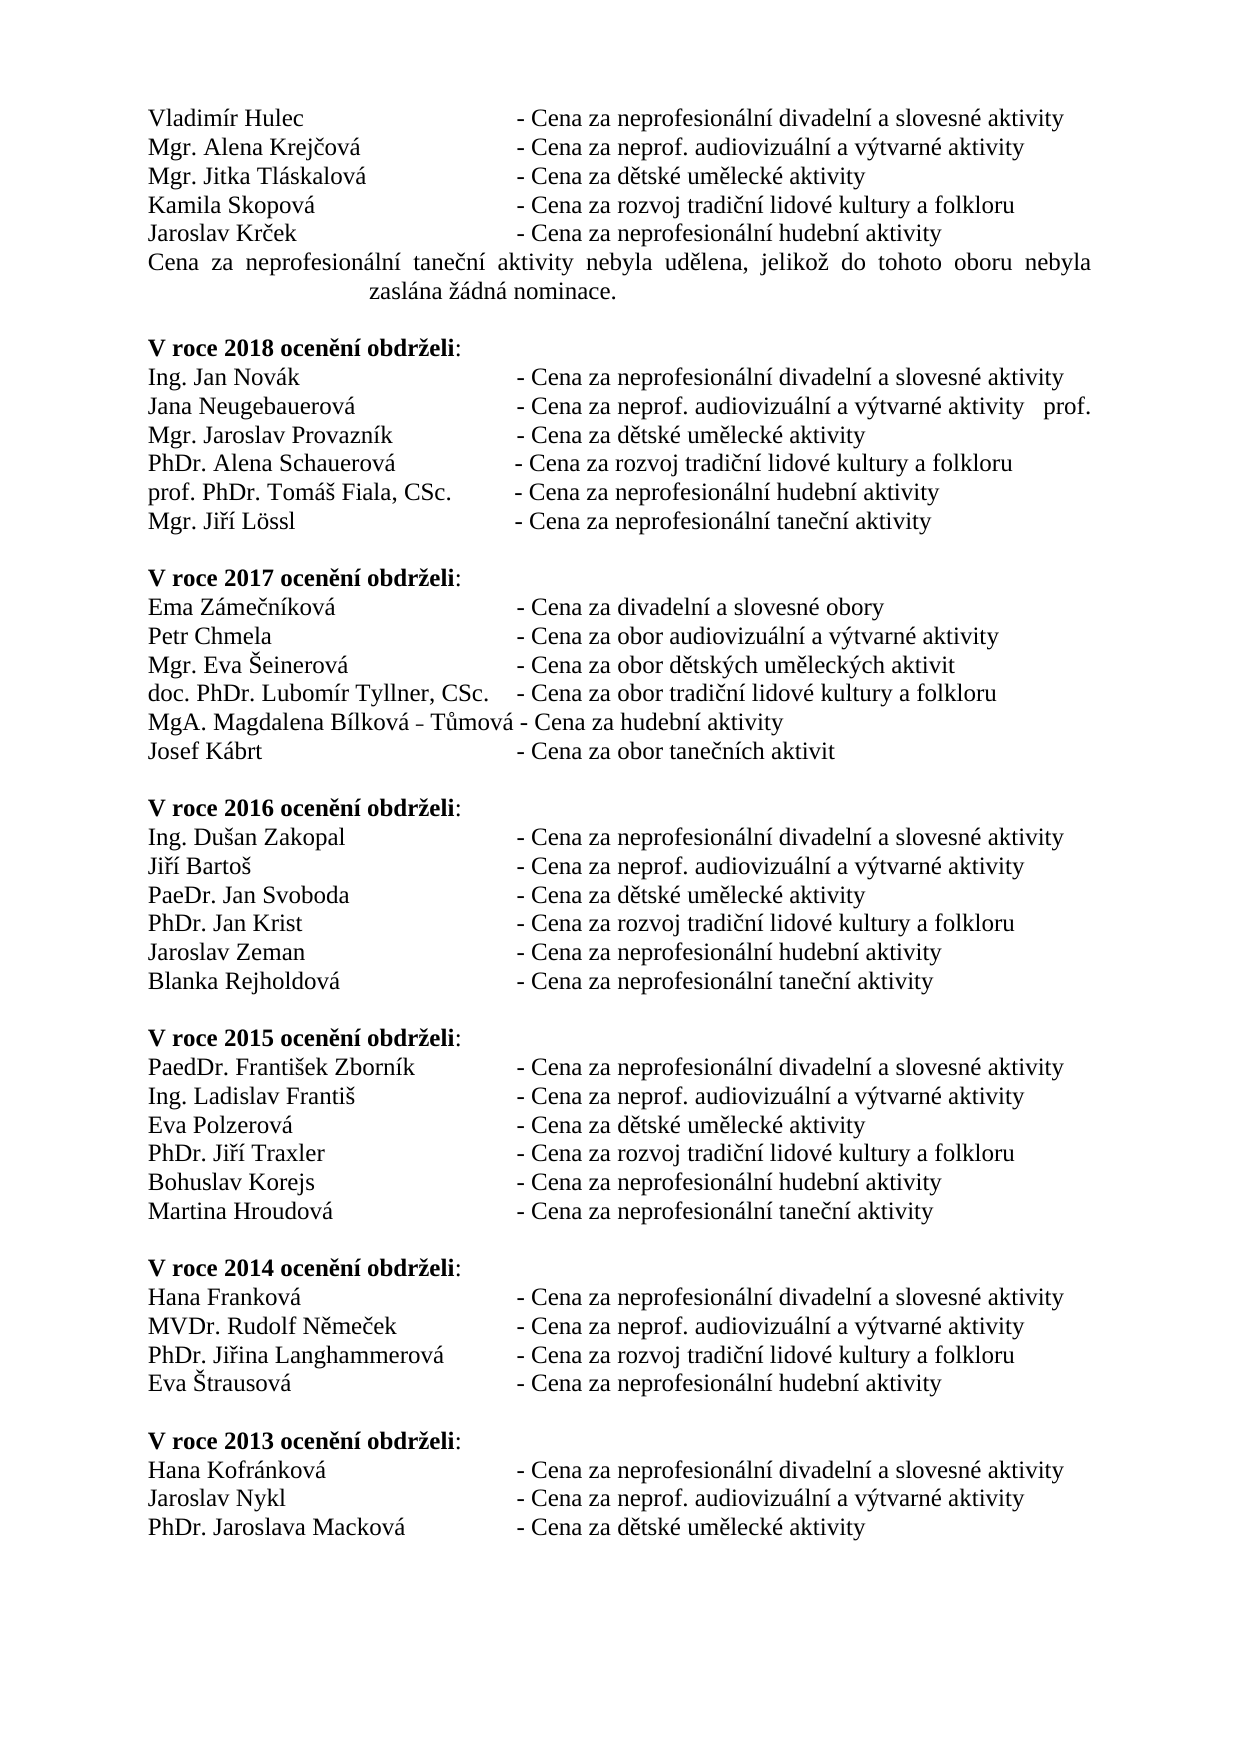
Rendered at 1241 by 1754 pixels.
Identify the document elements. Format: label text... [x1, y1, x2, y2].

text Martina Hroudová - Cena za neprofesionální taneční aktivity [148, 1196, 1093, 1225]
text doc. PhDr. Lubomír Tyllner, CSc. - Cena za obor tradiční lidové kultury a folkloru [148, 678, 1093, 707]
text V roce 2018 ocenění obdrželi: [148, 333, 1093, 362]
text V roce 2014 ocenění obdrželi: [148, 1253, 1093, 1282]
text Kamila Skopová - Cena za rozvoj tradiční lidové kultury a folkloru [148, 190, 1093, 218]
text Vladimír Hulec - Cena za neprofesionální divadelní a slovesné aktivity [148, 103, 1093, 132]
text V roce 2016 ocenění obdrželi: [148, 793, 1093, 822]
text PhDr. Alena Schauerová - Cena za rozvoj tradiční lidové kultury a folkloru [148, 448, 1093, 477]
text Hana Kofránková - Cena za neprofesionální divadelní a slovesné aktivity [148, 1455, 1093, 1483]
text Petr Chmela - Cena za obor audiovizuální a výtvarné aktivity [148, 621, 1093, 650]
text Ing. Ladislav Františ - Cena za neprof. audiovizuální a výtvarné aktivity [148, 1081, 1093, 1110]
text Mgr. Alena Krejčová - Cena za neprof. audiovizuální a výtvarné aktivity [148, 132, 1093, 161]
text PhDr. Jan Krist - Cena za rozvoj tradiční lidové kultury a folkloru [148, 908, 1093, 937]
text MgA. Magdalena Bílková ˗ Tůmová - Cena za hudební aktivity [148, 707, 1093, 736]
text Mgr. Jitka Tláskalová - Cena za dětské umělecké aktivity [148, 161, 1093, 190]
text Mgr. Eva Šeinerová - Cena za obor dětských uměleckých aktivit [148, 650, 1093, 678]
text V roce 2015 ocenění obdrželi: [148, 1023, 1093, 1052]
text Mgr. Jiří Lössl - Cena za neprofesionální taneční aktivity [148, 506, 1093, 535]
text Josef Kábrt - Cena za obor tanečních aktivit [148, 736, 1093, 765]
text Bohuslav Korejs - Cena za neprofesionální hudební aktivity [148, 1167, 1093, 1196]
text Ing. Jan Novák - Cena za neprofesionální divadelní a slovesné aktivity [148, 362, 1093, 391]
text Jaroslav Zeman - Cena za neprofesionální hudební aktivity [148, 937, 1093, 966]
text PhDr. Jaroslava Macková - Cena za dětské umělecké aktivity [148, 1512, 1093, 1541]
text Jiří Bartoš - Cena za neprof. audiovizuální a výtvarné aktivity [148, 851, 1093, 880]
text PhDr. Jiří Traxler - Cena za rozvoj tradiční lidové kultury a folkloru [148, 1138, 1093, 1167]
text Jana Neugebauerová - Cena za neprof. audiovizuální a výtvarné aktivity prof. Mgr. Jaroslav Provazník - Cena za dětské umělecké aktivity [148, 391, 1093, 448]
text PhDr. Jiřina Langhammerová - Cena za rozvoj tradiční lidové kultury a folkloru [148, 1340, 1093, 1368]
text V roce 2017 ocenění obdrželi: [148, 563, 1093, 592]
text MVDr. Rudolf Němeček - Cena za neprof. audiovizuální a výtvarné aktivity [148, 1311, 1093, 1340]
text prof. PhDr. Tomáš Fiala, CSc. - Cena za neprofesionální hudební aktivity [148, 477, 1093, 506]
text PaedDr. František Zborník - Cena za neprofesionální divadelní a slovesné aktivity [148, 1052, 1093, 1081]
text Eva Štrausová - Cena za neprofesionální hudební aktivity [148, 1368, 1093, 1397]
text Cena za neprofesionální taneční aktivity nebyla udělena, jelikož do tohoto oboru nebyla zaslána žádná nominace. [148, 247, 1093, 305]
text Ema Zámečníková - Cena za divadelní a slovesné obory [148, 592, 1093, 621]
text V roce 2013 ocenění obdrželi: [148, 1426, 1093, 1455]
text Jaroslav Krček - Cena za neprofesionální hudební aktivity [148, 218, 1093, 247]
text PaeDr. Jan Svoboda - Cena za dětské umělecké aktivity [148, 880, 1093, 908]
text Ing. Dušan Zakopal - Cena za neprofesionální divadelní a slovesné aktivity [148, 822, 1093, 851]
text Hana Franková - Cena za neprofesionální divadelní a slovesné aktivity [148, 1282, 1093, 1311]
text Jaroslav Nykl - Cena za neprof. audiovizuální a výtvarné aktivity [148, 1483, 1093, 1512]
text Eva Polzerová - Cena za dětské umělecké aktivity [148, 1110, 1093, 1138]
text Blanka Rejholdová - Cena za neprofesionální taneční aktivity [148, 966, 1093, 995]
